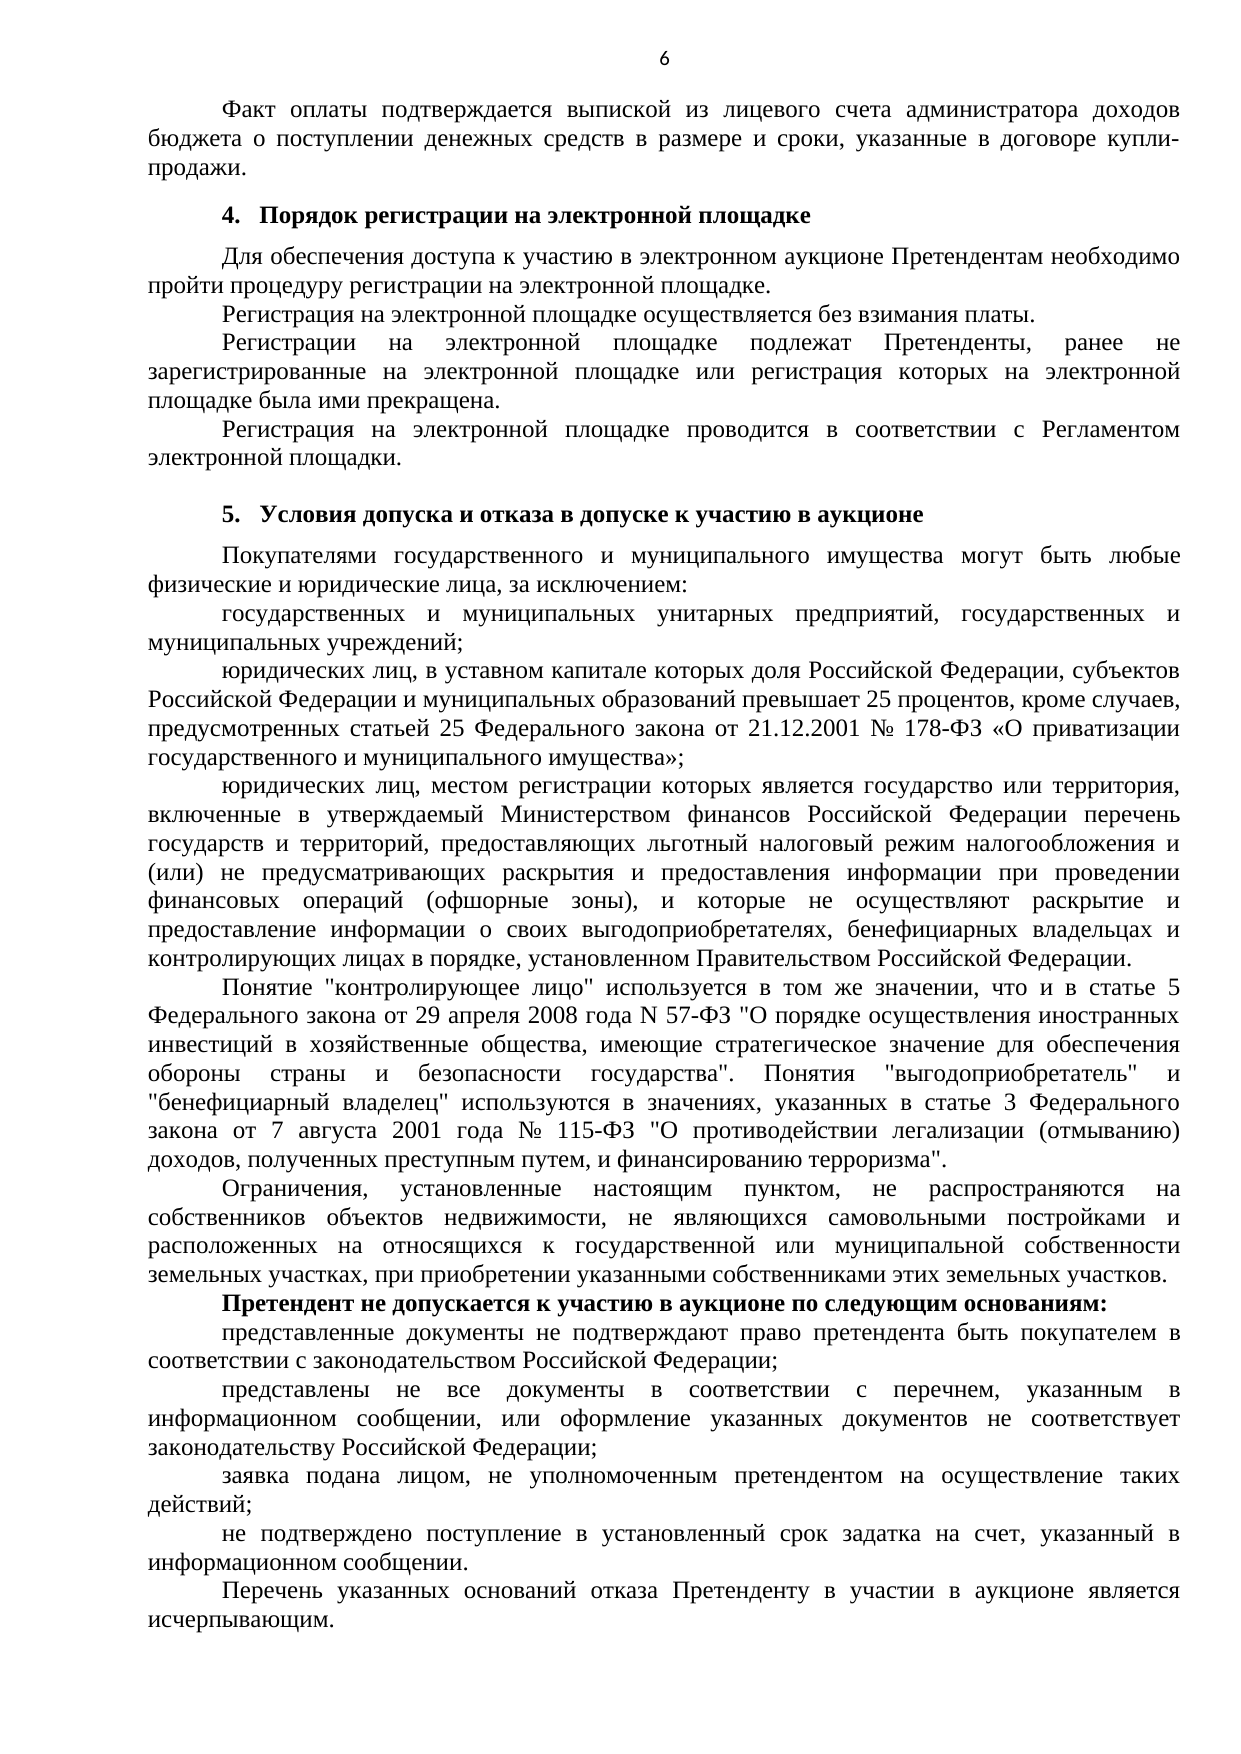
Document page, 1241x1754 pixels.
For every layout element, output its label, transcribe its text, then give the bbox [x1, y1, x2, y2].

text заявка подана лицом, не уполномоченным претендентом на осуществление таких действий; [148, 1461, 1181, 1518]
text Факт оплаты подтверждается выпиской из лицевого счета администратора доходов бюджета о поступлении денежных средств в размере и сроки, указанные в договоре купли-продажи. [148, 94, 1181, 181]
text Ограничения, установленные настоящим пунктом, не распространяются на собственников объектов недвижимости, не являющихся самовольными постройками и расположенных на относящихся к государственной или муниципальной собственности земельных участках, при приобретении указанными собственниками этих земельных участков. [148, 1173, 1181, 1288]
text юридических лиц, в уставном капитале которых доля Российской Федерации, субъектов Российской Федерации и муниципальных образований превышает 25 процентов, кроме случаев, предусмотренных статьей 25 Федерального закона от 21.12.2001 № 178-ФЗ «О приватизации государственного и муниципального имущества»; [148, 656, 1181, 771]
text Покупателями государственного и муниципального имущества могут быть любые физические и юридические лица, за исключением: [148, 541, 1181, 598]
text юридических лиц, местом регистрации которых является государство или территория, включенные в утверждаемый Министерством финансов Российской Федерации перечень государств и территорий, предоставляющих льготный налоговый режим налогообложения и (или) не предусматривающих раскрытия и предоставления информации при проведении финансовых операций (офшорные зоны), и которые не осуществляют раскрытие и предоставление информации о своих выгодоприобретателях, бенефициарных владельцах и контролирующих лицах в порядке, установленном Правительством Российской Федерации. [148, 771, 1181, 972]
text Для обеспечения доступа к участию в электронном аукционе Претендентам необходимо пройти процедуру регистрации на электронной площадке. [148, 241, 1181, 299]
list Порядок регистрации на электронной площадке [222, 200, 1181, 229]
text представленные документы не подтверждают право претендента быть покупателем в соответствии с законодательством Российской Федерации; [148, 1317, 1181, 1374]
text Перечень указанных оснований отказа Претенденту в участии в аукционе является исчерпывающим. [148, 1576, 1181, 1633]
text не подтверждено поступление в установленный срок задатка на счет, указанный в информационном сообщении. [148, 1518, 1181, 1576]
list Условия допуска и отказа в допуске к участию в аукционе [222, 499, 1181, 528]
text Регистрация на электронной площадке проводится в соответствии с Регламентом электронной площадки. [148, 414, 1181, 471]
text Регистрация на электронной площадке осуществляется без взимания платы. [148, 299, 1181, 327]
text Регистрации на электронной площадке подлежат Претенденты, ранее не зарегистрированные на электронной площадке или регистрация которых на электронной площадке была ими прекращена. [148, 327, 1181, 414]
text Претендент не допускается к участию в аукционе по следующим основаниям: [148, 1288, 1181, 1317]
text государственных и муниципальных унитарных предприятий, государственных и муниципальных учреждений; [148, 598, 1181, 656]
text представлены не все документы в соответствии с перечнем, указанным в информационном сообщении, или оформление указанных документов не соответствует законодательству Российской Федерации; [148, 1374, 1181, 1461]
text Понятие "контролирующее лицо" используется в том же значении, что и в статье 5 Федерального закона от 29 апреля 2008 года N 57-ФЗ "О порядке осуществления иностранных инвестиций в хозяйственные общества, имеющие стратегическое значение для обеспечения обороны страны и безопасности государства". Понятия "выгодоприобретатель" и "бенефициарный владелец" используются в значениях, указанных в статье 3 Федерального закона от 7 августа 2001 года № 115-ФЗ "О противодействии легализации (отмыванию) доходов, полученных преступным путем, и финансированию терроризма". [148, 972, 1181, 1173]
